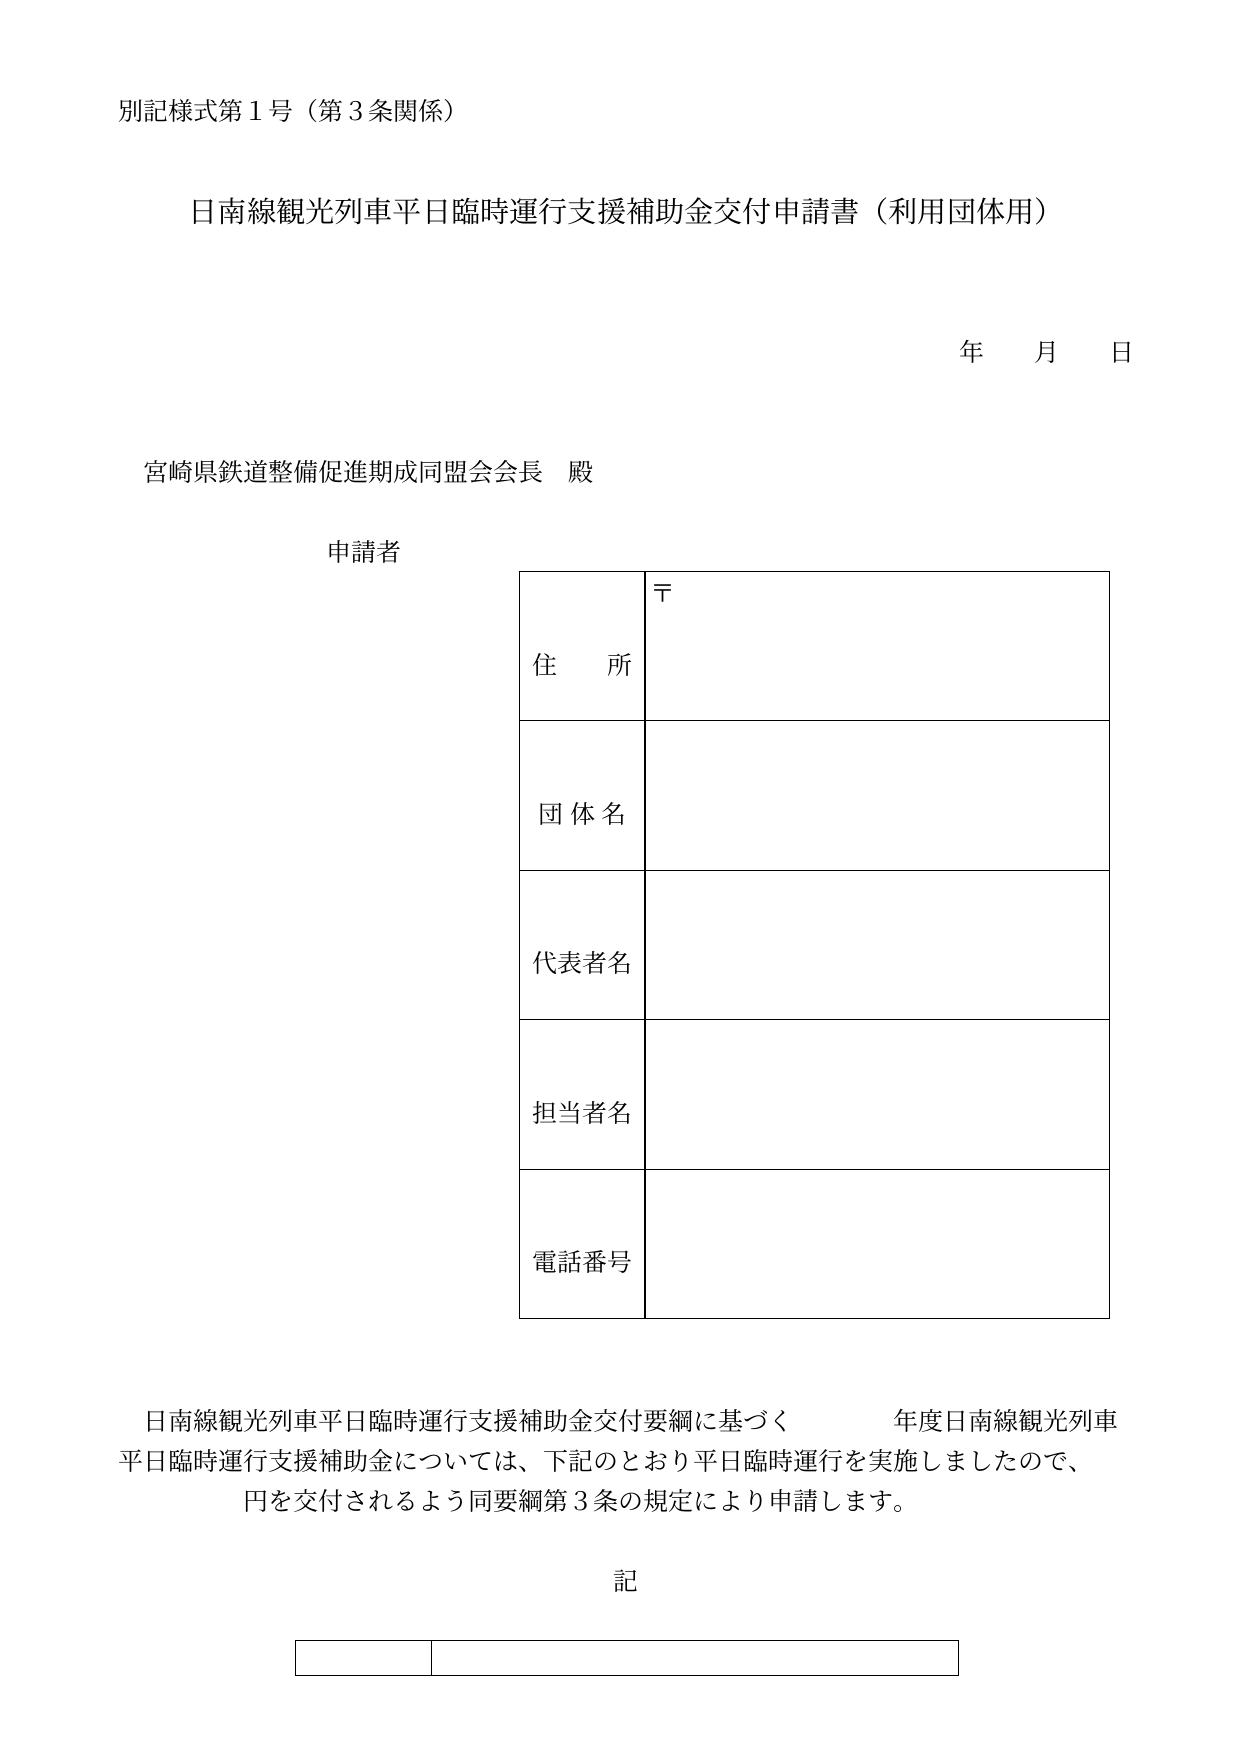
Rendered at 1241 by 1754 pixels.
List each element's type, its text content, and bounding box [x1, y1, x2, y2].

table_cell [646, 1020, 1109, 1168]
text 円を交付されるよう同要綱第３条の規定により申請します。 [118, 1479, 1134, 1519]
table_header 住 所 [520, 572, 644, 720]
text 宮崎県鉄道整備促進期成同盟会会長 殿 [118, 451, 1134, 491]
table_cell 担当者名 [520, 1020, 644, 1168]
table_cell [646, 871, 1109, 1019]
text 申請者 [118, 531, 1134, 571]
table_header 〒 [646, 572, 1109, 720]
text 日南線観光列車平日臨時運行支援補助金交付要綱に基づく 年度日南線観光列車平日臨時運行支援補助金については、下記のとおり平日臨時運行を実施しましたので、 [118, 1399, 1134, 1479]
table_cell 団 体 名 [520, 721, 644, 870]
table_header 人 数 [296, 1641, 431, 1675]
table_header 名 [432, 1641, 958, 1675]
table_cell [646, 721, 1109, 870]
table_cell 電話番号 [520, 1170, 644, 1318]
table_cell 代表者名 [520, 871, 644, 1019]
table_cell [646, 1170, 1109, 1318]
text 年 月 日 [118, 330, 1134, 370]
text 別記様式第１号（第３条関係） [118, 90, 1134, 130]
text 日南線観光列車平日臨時運行支援補助金交付申請書（利用団体用） [118, 170, 1134, 250]
text 記 [118, 1559, 1134, 1599]
